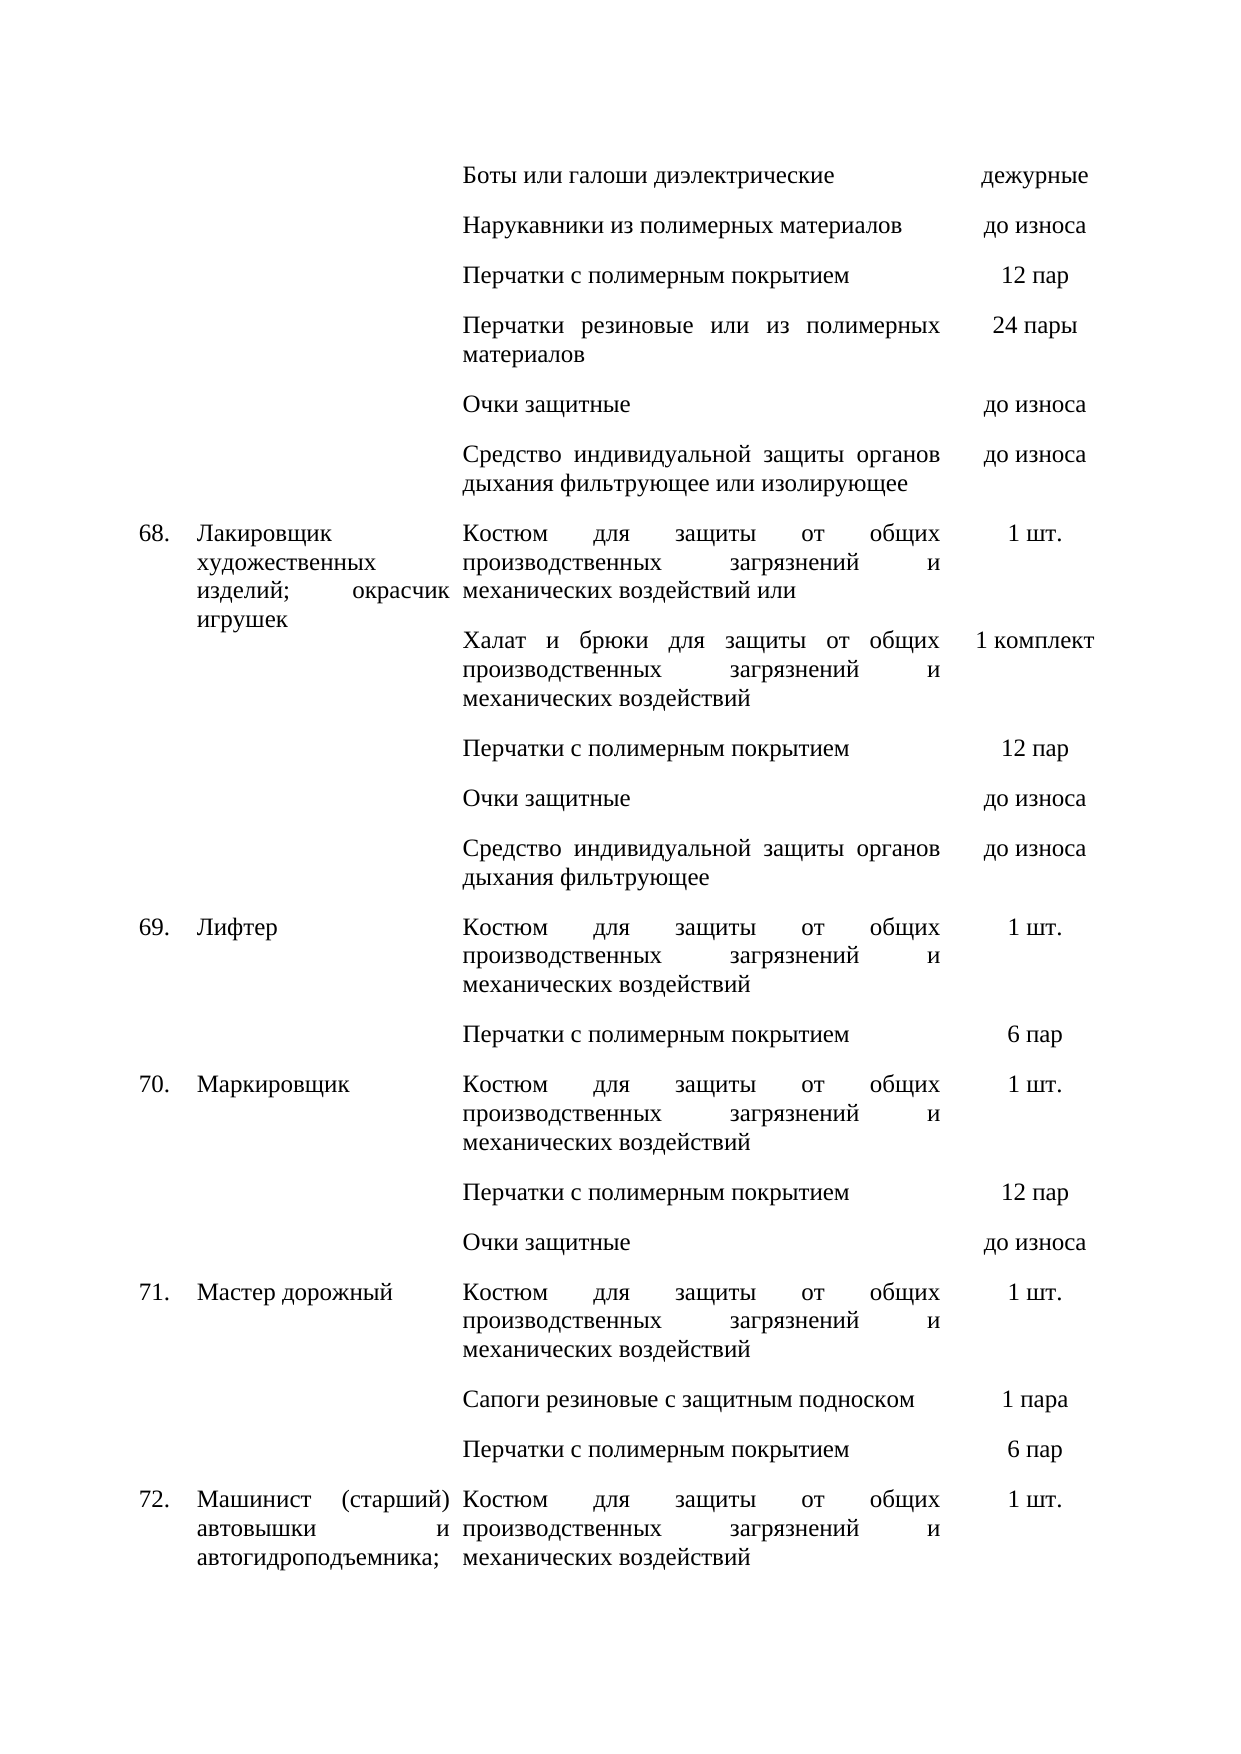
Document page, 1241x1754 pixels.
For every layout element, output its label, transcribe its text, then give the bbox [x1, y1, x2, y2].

table_cell 12 пар [947, 250, 1123, 300]
table_cell Нарукавники из полимерных материалов [456, 200, 947, 250]
table_cell Боты или галоши диэлектрические [456, 150, 947, 200]
table_cell 70. [118, 1059, 190, 1266]
table_cell 12 пар [947, 723, 1123, 772]
table_cell до износа [947, 379, 1123, 429]
table_cell 1 комплект [947, 615, 1123, 722]
table_cell Костюм для защиты от общих производственных загрязнений и механических воздействий [456, 1474, 947, 1581]
table_cell до износа [947, 429, 1123, 507]
table_cell 1 шт. [947, 1059, 1123, 1166]
table_cell Перчатки резиновые или из полимерных материалов [456, 300, 947, 379]
table_cell до износа [947, 1216, 1123, 1266]
table_cell 68. [118, 508, 190, 901]
table_cell Перчатки с полимерным покрытием [456, 1424, 947, 1474]
table_cell Перчатки с полимерным покрытием [456, 250, 947, 300]
table_cell Очки защитные [456, 773, 947, 822]
table_cell до износа [947, 823, 1123, 901]
table_cell 1 шт. [947, 508, 1123, 615]
table_cell 6 пар [947, 1424, 1123, 1474]
table_cell Маркировщик [190, 1059, 456, 1266]
table_cell до износа [947, 773, 1123, 822]
table_cell Средство индивидуальной защиты органов дыхания фильтрующее [456, 823, 947, 901]
table_cell Перчатки с полимерным покрытием [456, 1009, 947, 1059]
table_cell Лакировщик художественных изделий; окрасчик игрушек [190, 508, 456, 901]
table_cell 1 пара [947, 1374, 1123, 1424]
table_cell Костюм для защиты от общих производственных загрязнений и механических воздействий или [456, 508, 947, 615]
table_cell 1 шт. [947, 1266, 1123, 1374]
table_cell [190, 1474, 456, 1581]
table_cell Очки защитные [456, 1216, 947, 1266]
table_cell дежурные [947, 150, 1123, 200]
table_cell Костюм для защиты от общих производственных загрязнений и механических воздействий [456, 1266, 947, 1374]
table_cell Костюм для защиты от общих производственных загрязнений и механических воздействий [456, 901, 947, 1009]
table_cell до износа [947, 200, 1123, 250]
table_cell 72. [118, 1474, 190, 1581]
table_cell Очки защитные [456, 379, 947, 429]
table_cell 1 шт. [947, 1474, 1123, 1581]
table_cell 24 пары [947, 300, 1123, 379]
table_cell 12 пар [947, 1166, 1123, 1216]
table_cell Сапоги резиновые с защитным подноском [456, 1374, 947, 1424]
table_cell Мастер дорожный [190, 1266, 456, 1474]
table_cell 1 шт. [947, 901, 1123, 1009]
table_cell Костюм для защиты от общих производственных загрязнений и механических воздействий [456, 1059, 947, 1166]
table_cell 6 пар [947, 1009, 1123, 1059]
table_cell Перчатки с полимерным покрытием [456, 1166, 947, 1216]
table_cell Перчатки с полимерным покрытием [456, 723, 947, 772]
table_cell Халат и брюки для защиты от общих производственных загрязнений и механических воздействий [456, 615, 947, 722]
table_cell Лифтер [190, 901, 456, 1059]
table_cell Средство индивидуальной защиты органов дыхания фильтрующее или изолирующее [456, 429, 947, 507]
table_cell 69. [118, 901, 190, 1059]
table_cell 71. [118, 1266, 190, 1474]
